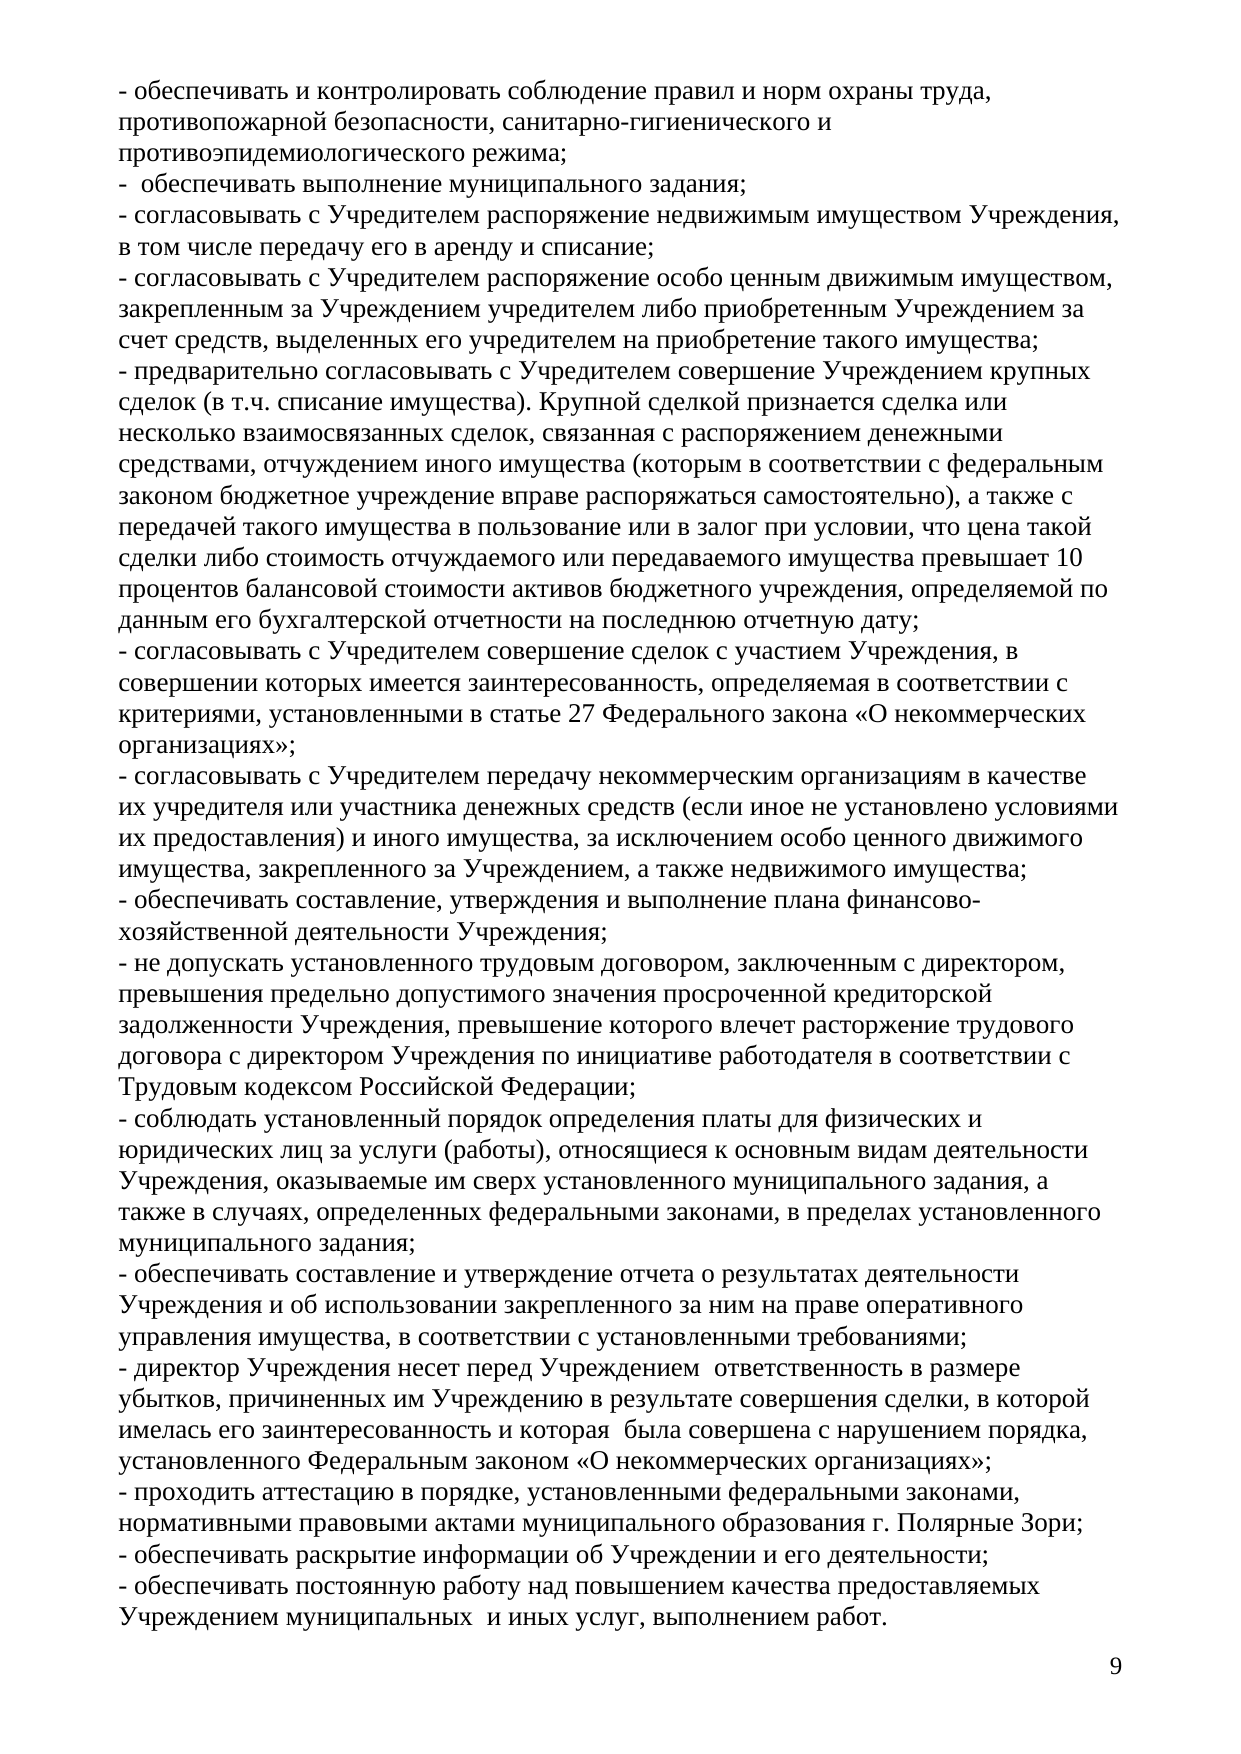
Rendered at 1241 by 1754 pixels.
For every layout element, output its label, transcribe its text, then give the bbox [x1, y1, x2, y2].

text - соблюдать установленный порядок определения платы для физических и юридических лиц за услуги (работы), относящиеся к основным видам деятельности Учреждения, оказываемые им сверх установленного муниципального задания, а также в случаях, определенных федеральными законами, в пределах установленного муниципального задания; [118, 1102, 1122, 1257]
text - не допускать установленного трудовым договором, заключенным с директором, превышения предельно допустимого значения просроченной кредиторской задолженности Учреждения, превышение которого влечет расторжение трудового договора с директором Учреждения по инициативе работодателя в соответствии с Трудовым кодексом Российской Федерации; [118, 946, 1122, 1102]
text - обеспечивать раскрытие информации об Учреждении и его деятельности; [118, 1538, 1122, 1569]
text - согласовывать с Учредителем распоряжение особо ценным движимым имуществом, закрепленным за Учреждением учредителем либо приобретенным Учреждением за счет средств, выделенных его учредителем на приобретение такого имущества; [118, 261, 1122, 354]
text - предварительно согласовывать с Учредителем совершение Учреждением крупных сделок (в т.ч. списание имущества). Крупной сделкой признается сделка или несколько взаимосвязанных сделок, связанная с распоряжением денежными средствами, отчуждением иного имущества (которым в соответствии с федеральным законом бюджетное учреждение вправе распоряжаться самостоятельно), а также с передачей такого имущества в пользование или в залог при условии, что цена такой сделки либо стоимость отчуждаемого или передаваемого имущества превышает 10 процентов балансовой стоимости активов бюджетного учреждения, определяемой по данным его бухгалтерской отчетности на последнюю отчетную дату; [118, 354, 1122, 634]
text - обеспечивать и контролировать соблюдение правил и норм охраны труда, противопожарной безопасности, санитарно-гигиенического и противоэпидемиологического режима; [118, 74, 1122, 167]
text - проходить аттестацию в порядке, установленными федеральными законами, нормативными правовыми актами муниципального образования г. Полярные Зори; [118, 1475, 1122, 1538]
text - обеспечивать постоянную работу над повышением качества предоставляемых Учреждением муниципальных и иных услуг, выполнением работ. [118, 1569, 1122, 1631]
text - согласовывать с Учредителем передачу некоммерческим организациям в качестве их учредителя или участника денежных средств (если иное не установлено условиями их предоставления) и иного имущества, за исключением особо ценного движимого имущества, закрепленного за Учреждением, а также недвижимого имущества; [118, 759, 1122, 884]
text - согласовывать с Учредителем совершение сделок с участием Учреждения, в совершении которых имеется заинтересованность, определяемая в соответствии с критериями, установленными в статье 27 Федерального закона «О некоммерческих организациях»; [118, 634, 1122, 759]
text - обеспечивать составление и утверждение отчета о результатах деятельности Учреждения и об использовании закрепленного за ним на праве оперативного управления имущества, в соответствии с установленными требованиями; [118, 1257, 1122, 1351]
text - согласовывать с Учредителем распоряжение недвижимым имуществом Учреждения, в том числе передачу его в аренду и списание; [118, 198, 1122, 261]
text - обеспечивать выполнение муниципального задания; [118, 167, 1122, 198]
text - директор Учреждения несет перед Учреждением ответственность в размере убытков, причиненных им Учреждению в результате совершения сделки, в которой имелась его заинтересованность и которая была совершена с нарушением порядка, установленного Федеральным законом «О некоммерческих организациях»; [118, 1351, 1122, 1475]
text - обеспечивать составление, утверждения и выполнение плана финансово-хозяйственной деятельности Учреждения; [118, 884, 1122, 946]
